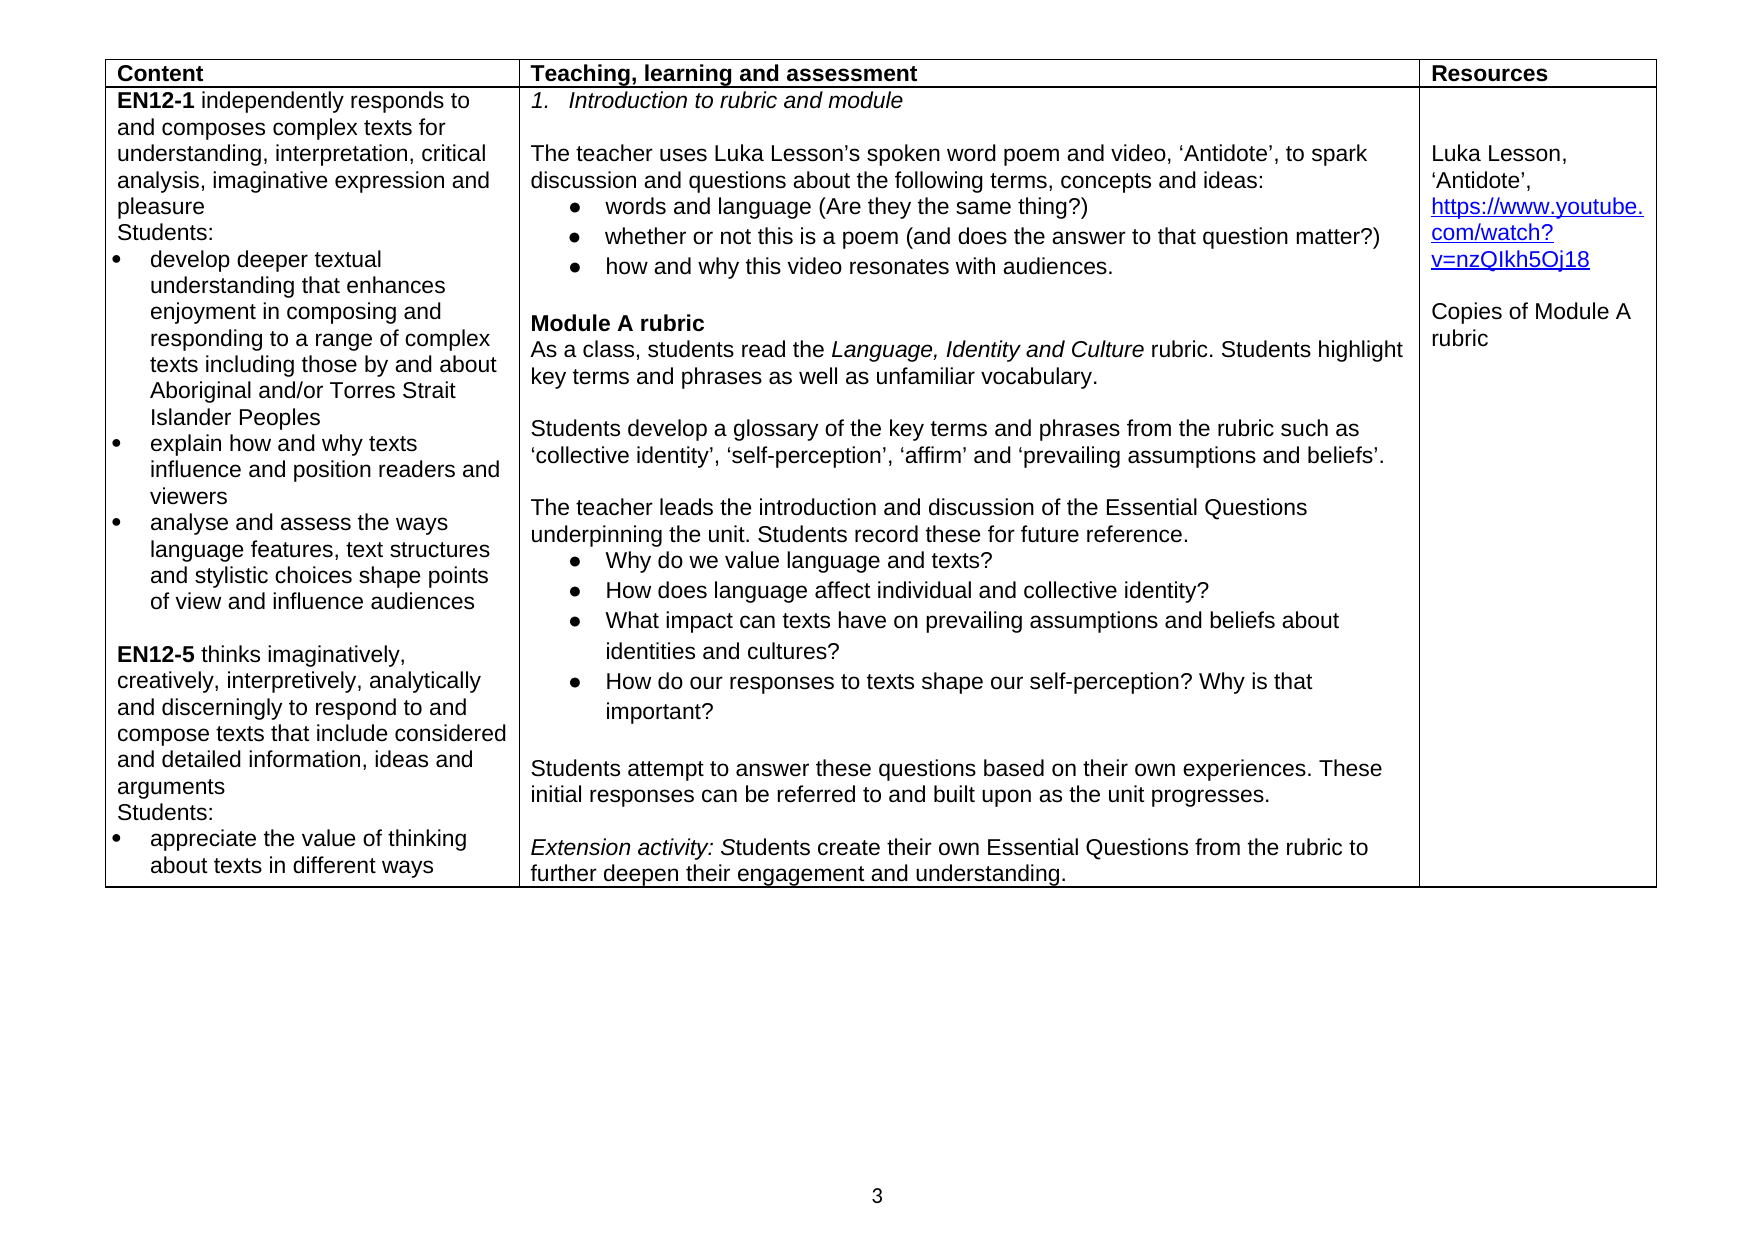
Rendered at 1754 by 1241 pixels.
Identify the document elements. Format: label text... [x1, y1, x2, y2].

table_header Teaching, learning and assessment [520, 60, 1419, 86]
table_cell Introduction to rubric and module The teacher uses Luka Lesson’s spoken word poem and video, ‘Antidote’, to spark discussion and questions about the following terms, concepts and ideas: words and language (Are they the same thing?) whether or not this is a poem (and does the answer to that question matter?) how and why this video resonates with audiences. Module A rubric As a class, students read the Language, Identity and Culture rubric. Students highlight key terms and phrases as well as unfamiliar vocabulary. Students develop a glossary of the key terms and phrases from the rubric such as ‘collective identity’, ‘self-perception’, ‘affirm’ and ‘prevailing assumptions and beliefs’. The teacher leads the introduction and discussion of the Essential Questions underpinning the unit. Students record these for future reference. Why do we value language and texts? How does language affect individual and collective identity? What impact can texts have on prevailing assumptions and beliefs about identities and cultures? How do our responses to texts shape our self-perception? Why is that important? Students attempt to answer these questions based on their own experiences. These initial responses can be referred to and built upon as the unit progresses. Extension activity: Students create their own Essential Questions from the rubric to further deepen their engagement and understanding. [520, 88, 1419, 886]
table_cell EN12-1 independently responds to and composes complex texts for understanding, interpretation, critical analysis, imaginative expression and pleasure Students: develop deeper textual understanding that enhances enjoyment in composing and responding to a range of complex texts including those by and about Aboriginal and/or Torres Strait Islander Peoples explain how and why texts influence and position readers and viewers analyse and assess the ways language features, text structures and stylistic choices shape points of view and influence audiences EN12-5 thinks imaginatively, creatively, interpretively, analytically and discerningly to respond to and compose texts that include considered and detailed information, ideas and arguments Students: appreciate the value of thinking about texts in different ways [106, 88, 519, 886]
table_header Resources [1420, 60, 1656, 86]
table_cell Luka Lesson, ‘Antidote’, https://www.youtube.com/watch?v=nzQIkh5Oj18 Copies of Module A rubric [1420, 88, 1656, 886]
table_header Content [106, 60, 519, 86]
